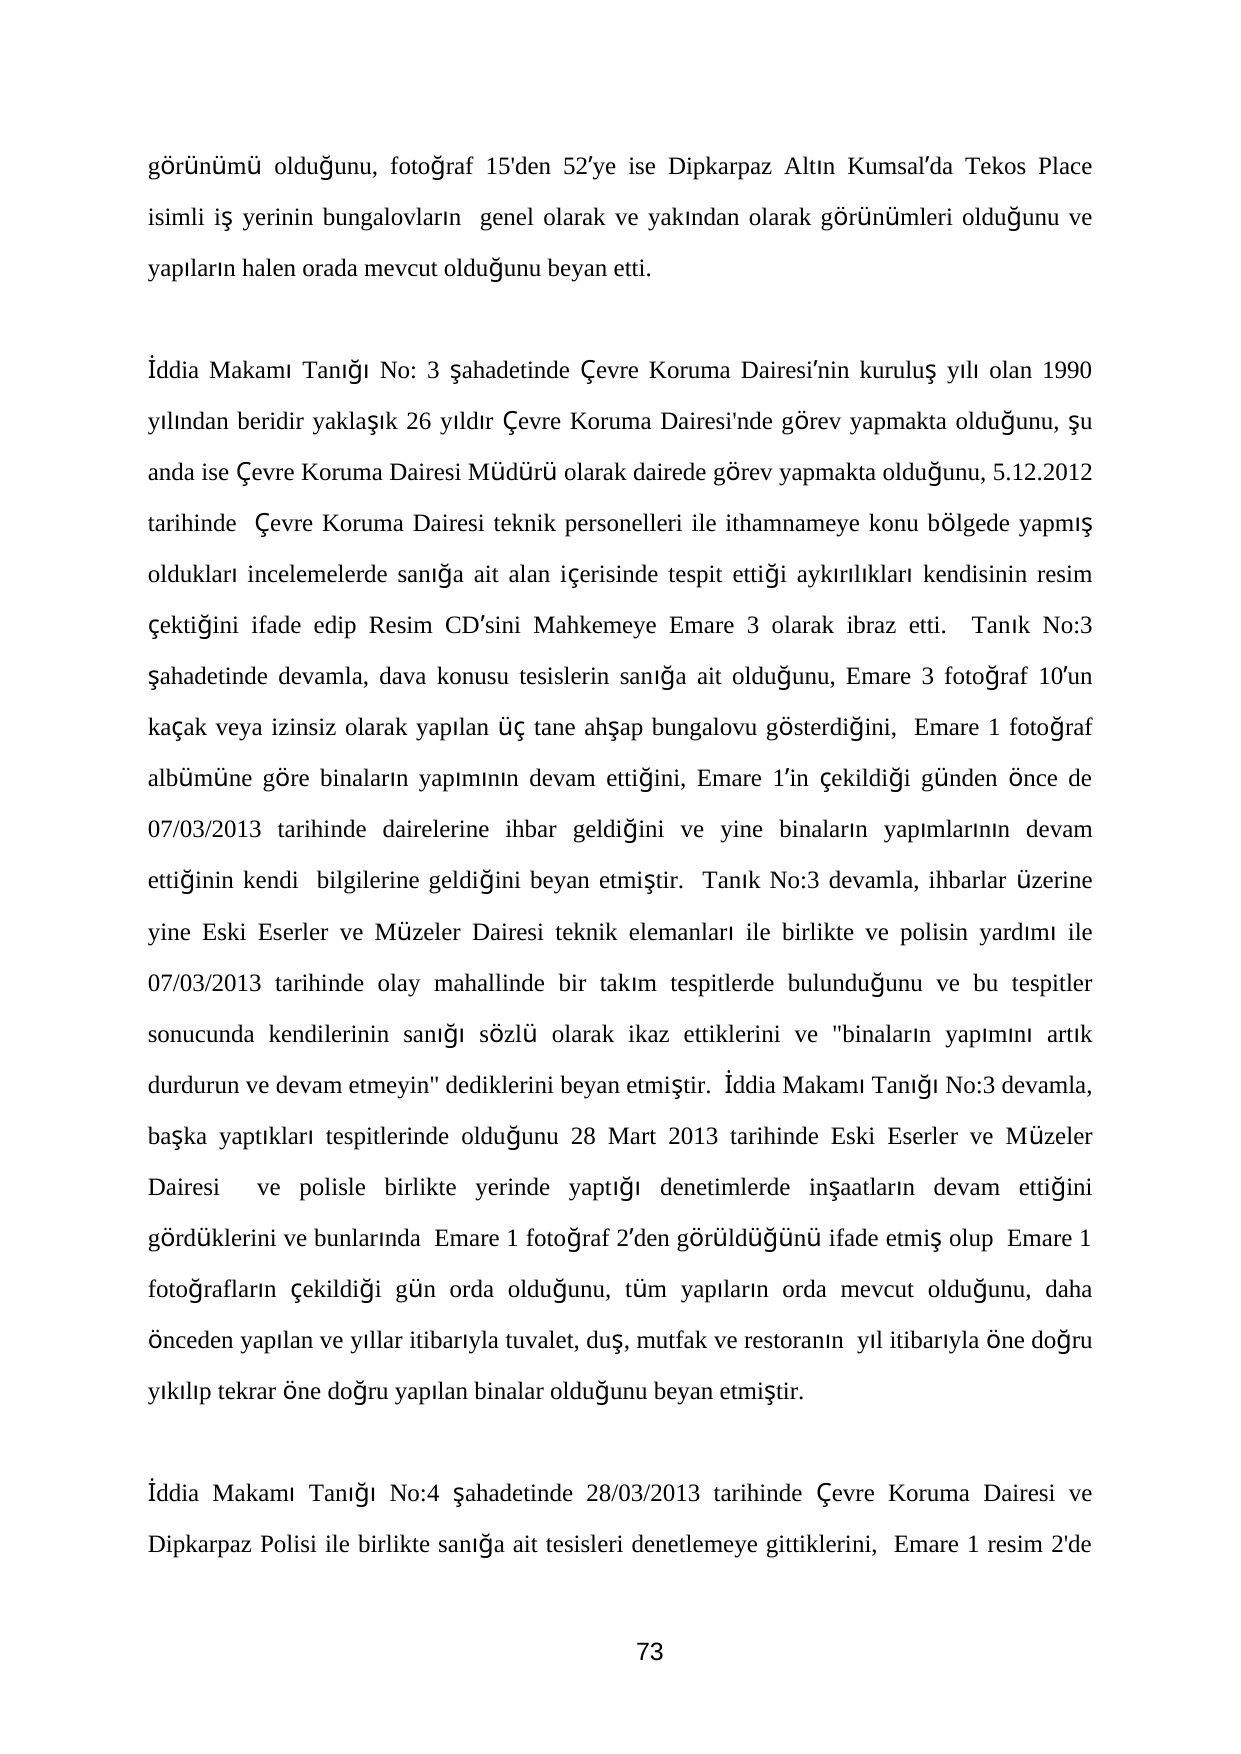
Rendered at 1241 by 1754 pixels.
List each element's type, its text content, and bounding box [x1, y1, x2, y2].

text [148, 148, 1093, 284]
text İddia Makamı Tanığı No: 3 şahadetinde Çevre Koruma Dairesi’nin kuruluş yılı olan 1990 yılından beridir yaklaşık 26 yıldır Çevre Koruma Dairesi'nde görev yapmakta olduğunu, şu anda ise Çevre Koruma Dairesi Müdürü olarak dairede görev yapmakta olduğunu, 5.12.2012 tarihinde Çevre Koruma Dairesi teknik personelleri ile ithamnameye konu bölgede yapmış oldukları incelemelerde sanığa ait alan içerisinde tespit ettiği aykırılıkları kendisinin resim çektiğini ifade edip Resim CD’sini Mahkemeye Emare 3 olarak ibraz etti. Tanık No:3 şahadetinde devamla, dava konusu tesislerin sanığa ait olduğunu, Emare 3 fotoğraf 10’un kaçak veya izinsiz olarak yapılan üç tane ahşap bungalovu gösterdiğini, Emare 1 fotoğraf albümüne göre binaların yapımının devam ettiğini, Emare 1’in çekildiği günden önce de 07/03/2013 tarihinde dairelerine ihbar geldiğini ve yine binaların yapımlarının devam ettiğinin kendi bilgilerine geldiğini beyan etmiştir. Tanık No:3 devamla, ihbarlar üzerine yine Eski Eserler ve Müzeler Dairesi teknik elemanları ile birlikte ve polisin yardımı ile 07/03/2013 tarihinde olay mahallinde bir takım tespitlerde bulunduğunu ve bu tespitler sonucunda kendilerinin sanığı sözlü olarak ikaz ettiklerini ve "binaların yapımını artık durdurun ve devam etmeyin" dediklerini beyan etmiştir. İddia Makamı Tanığı No:3 devamla, başka yaptıkları tespitlerinde olduğunu 28 Mart 2013 tarihinde Eski Eserler ve Müzeler Dairesi ve polisle birlikte yerinde yaptığı denetimlerde inşaatların devam ettiğini gördüklerini ve bunlarında Emare 1 fotoğraf 2’den görüldüğünü ifade etmiş olup Emare 1 fotoğrafların çekildiği gün orda olduğunu, tüm yapıların orda mevcut olduğunu, daha önceden yapılan ve yıllar itibarıyla tuvalet, duş, mutfak ve restoranın yıl itibarıyla öne doğru yıkılıp tekrar öne doğru yapılan binalar olduğunu beyan etmiştir. [148, 352, 1093, 1407]
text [148, 1475, 1093, 1560]
